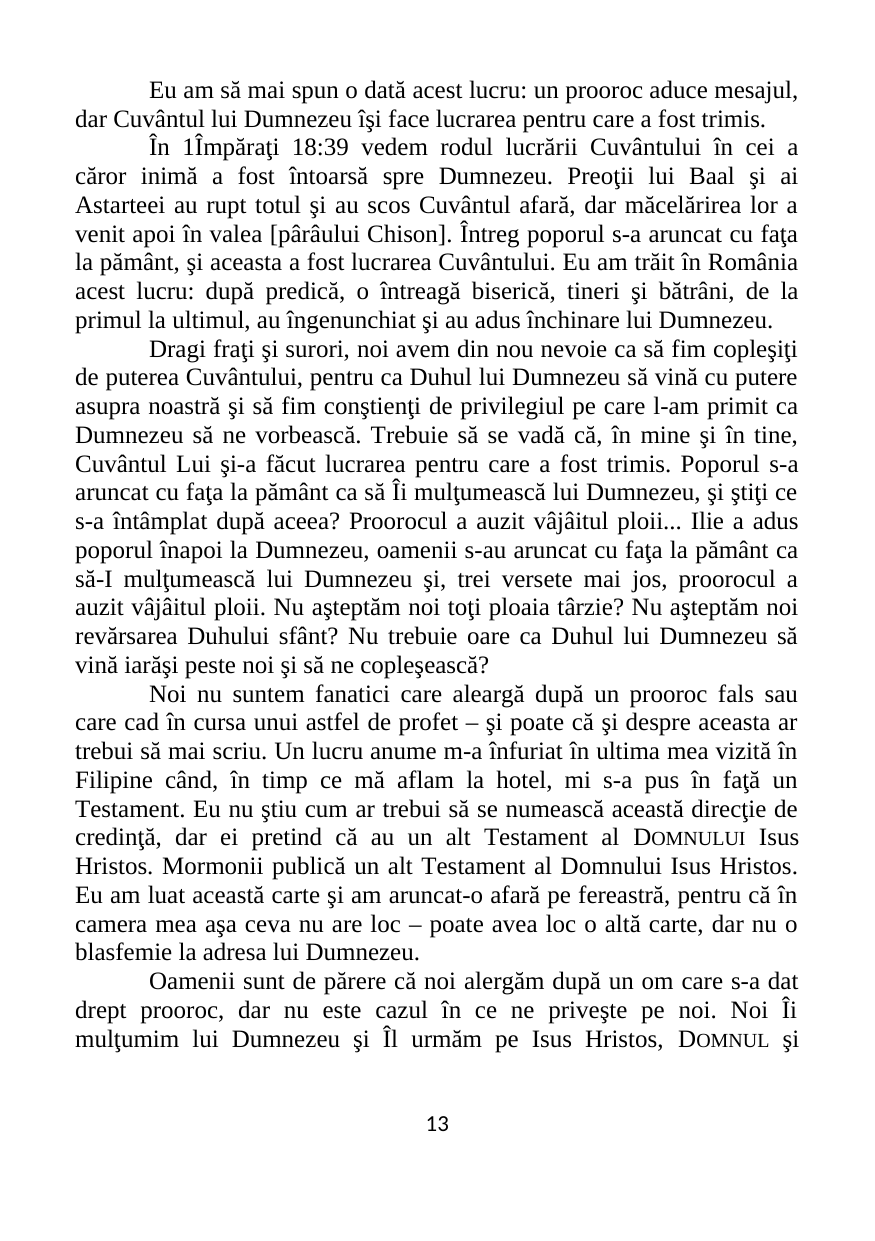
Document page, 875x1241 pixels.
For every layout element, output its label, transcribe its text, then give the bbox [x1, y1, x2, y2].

text În 1Împăraţi 18:39 vedem rodul lucrării Cuvântului în cei a căror inimă a fost întoarsă spre Dumnezeu. Preoţii lui Baal şi ai Astarteei au rupt totul şi au scos Cuvântul afară, dar măcelărirea lor a venit apoi în valea [pârâului Chison]. Întreg poporul s-a aruncat cu faţa la pământ, şi aceasta a fost lucrarea Cuvântului. Eu am trăit în România acest lucru: după predică, o întreagă biserică, tineri şi bătrâni, de la primul la ultimul, au îngenunchiat şi au adus închinare lui Dumnezeu. [75, 132, 799, 334]
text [75, 966, 799, 1052]
text Eu am să mai spun o dată acest lucru: un prooroc aduce mesajul, dar Cuvântul lui Dumnezeu îşi face lucrarea pentru care a fost trimis. [75, 75, 799, 132]
text Noi nu suntem fanatici care aleargă după un prooroc fals sau care cad în cursa unui astfel de profet – şi poate că şi despre aceasta ar trebui să mai scriu. Un lucru anume m-a înfuriat în ultima mea vizită în Filipine când, în timp ce mă aflam la hotel, mi s-a pus în faţă un Testament. Eu nu ştiu cum ar trebui să se numească această direcţie de credinţă, dar ei pretind că au un alt Testament al Domnului Isus Hristos. Mormonii publică un alt Testament al Domnului Isus Hristos. Eu am luat această carte şi am aruncat-o afară pe fereastră, pentru că în camera mea aşa ceva nu are loc – poate avea loc o altă carte, dar nu o blasfemie la adresa lui Dumnezeu. [75, 679, 799, 966]
text Dragi fraţi şi surori, noi avem din nou nevoie ca să fim copleşiţi de puterea Cuvântului, pentru ca Duhul lui Dumnezeu să vină cu putere asupra noastră şi să fim conştienţi de privilegiul pe care l-am primit ca Dumnezeu să ne vorbească. Trebuie să se vadă că, în mine şi în tine, Cuvântul Lui şi-a făcut lucrarea pentru care a fost trimis. Poporul s-a aruncat cu faţa la pământ ca să Îi mulţumească lui Dumnezeu, şi ştiţi ce s-a întâmplat după aceea? Proorocul a auzit vâjâitul ploii... Ilie a adus poporul înapoi la Dumnezeu, oamenii s-au aruncat cu faţa la pământ ca să-I mulţumească lui Dumnezeu şi, trei versete mai jos, proorocul a auzit vâjâitul ploii. Nu aşteptăm noi toţi ploaia târzie? Nu aşteptăm noi revărsarea Duhului sfânt? Nu trebuie oare ca Duhul lui Dumnezeu să vină iarăşi peste noi şi să ne copleşească? [75, 334, 799, 679]
